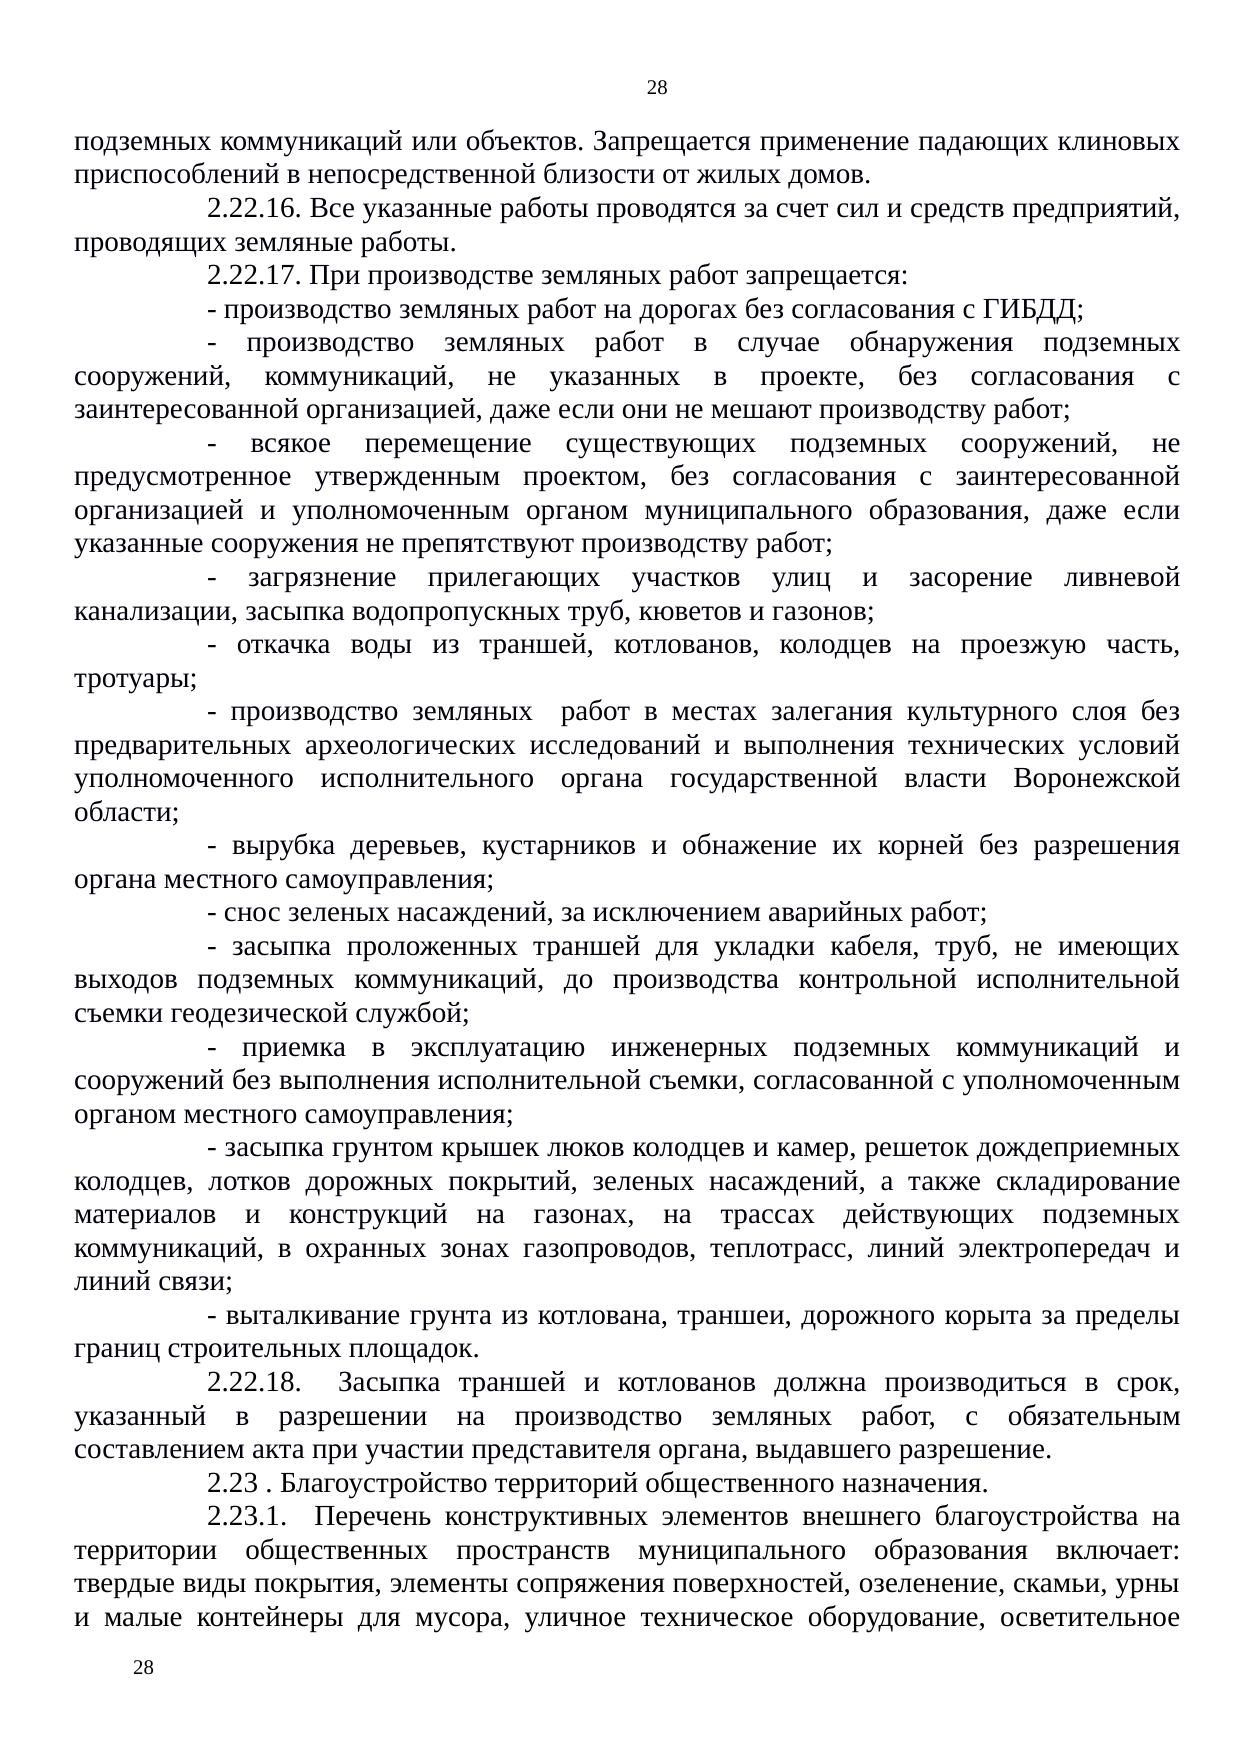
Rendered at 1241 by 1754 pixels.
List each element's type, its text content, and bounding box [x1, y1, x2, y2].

text 2.22.16. Все указанные работы проводятся за счет сил и средств предприятий, проводящих земляные работы. [74, 190, 1181, 257]
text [74, 1498, 1181, 1632]
text - производство земляных работ на дорогах без согласования с ГИБДД; [74, 291, 1181, 324]
text - производство земляных работ в случае обнаружения подземных сооружений, коммуникаций, не указанных в проекте, без согласования с заинтересованной организацией, даже если они не мешают производству работ; [74, 324, 1181, 425]
text - вырубка деревьев, кустарников и обнажение их корней без разрешения органа местного самоуправления; [74, 827, 1181, 894]
text 2.22.17. При производстве земляных работ запрещается: [74, 257, 1181, 291]
text - засыпка грунтом крышек люков колодцев и камер, решеток дождеприемных колодцев, лотков дорожных покрытий, зеленых насаждений, а также складирование материалов и конструкций на газонах, на трассах действующих подземных коммуникаций, в охранных зонах газопроводов, теплотрасс, линий электропередач и линий связи; [74, 1129, 1181, 1297]
text - засыпка проложенных траншей для укладки кабеля, труб, не имеющих выходов подземных коммуникаций, до производства контрольной исполнительной съемки геодезической службой; [74, 928, 1181, 1029]
text - снос зеленых насаждений, за исключением аварийных работ; [74, 894, 1181, 928]
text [74, 123, 1181, 190]
text - приемка в эксплуатацию инженерных подземных коммуникаций и сооружений без выполнения исполнительной съемки, согласованной с уполномоченным органом местного самоуправления; [74, 1029, 1181, 1129]
text - откачка воды из траншей, котлованов, колодцев на проезжую часть, тротуары; [74, 626, 1181, 693]
text 2.23 . Благоустройство территорий общественного назначения. [74, 1465, 1181, 1498]
text - выталкивание грунта из котлована, траншеи, дорожного корыта за пределы границ строительных площадок. [74, 1297, 1181, 1364]
text - всякое перемещение существующих подземных сооружений, не предусмотренное утвержденным проектом, без согласования с заинтересованной организацией и уполномоченным органом муниципального образования, даже если указанные сооружения не препятствуют производству работ; [74, 425, 1181, 559]
text - загрязнение прилегающих участков улиц и засорение ливневой канализации, засыпка водопропускных труб, кюветов и газонов; [74, 559, 1181, 626]
text 2.22.18. Засыпка траншей и котлованов должна производиться в срок, указанный в разрешении на производство земляных работ, с обязательным составлением акта при участии представителя органа, выдавшего разрешение. [74, 1364, 1181, 1465]
text - производство земляных работ в местах залегания культурного слоя без предварительных археологических исследований и выполнения технических условий уполномоченного исполнительного органа государственной власти Воронежской области; [74, 693, 1181, 827]
